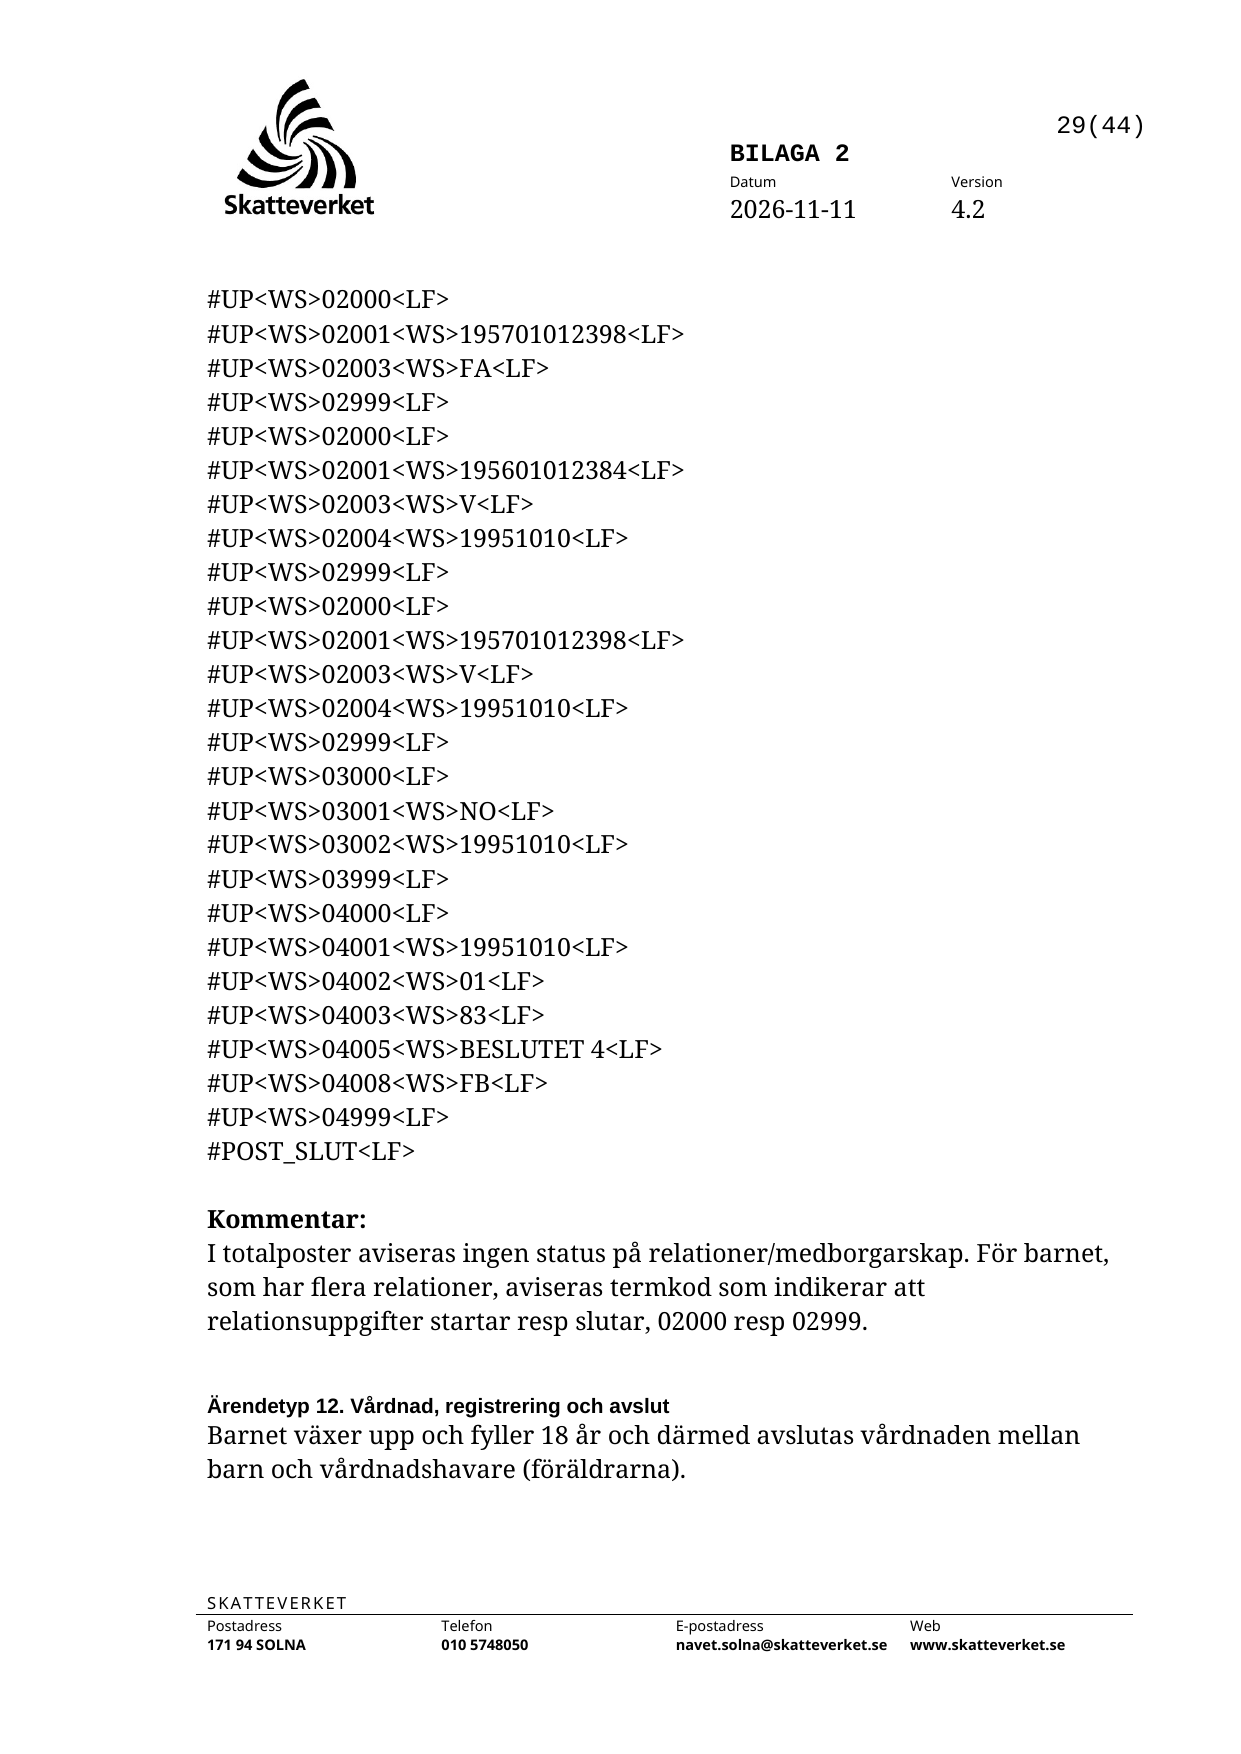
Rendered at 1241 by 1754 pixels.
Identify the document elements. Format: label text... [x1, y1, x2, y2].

text #UP<WS>02003<WS>FA<LF> [207, 350, 1130, 384]
text #UP<WS>02003<WS>V<LF> [207, 657, 1130, 691]
text #UP<WS>02004<WS>19951010<LF> [207, 521, 1130, 555]
text #UP<WS>02999<LF> [207, 555, 1130, 589]
text #UP<WS>02001<WS>195601012384<LF> [207, 452, 1130, 487]
text #UP<WS>04005<WS>BESLUTET 4<LF> [207, 1032, 1130, 1066]
text #UP<WS>02999<LF> [207, 725, 1130, 759]
text #UP<WS>02004<WS>19951010<LF> [207, 691, 1130, 725]
text #UP<WS>02001<WS>195701012398<LF> [207, 316, 1130, 350]
text #UP<WS>02000<LF> [207, 282, 1130, 316]
text I totalposter aviseras ingen status på relationer/medborgarskap. För barnet, som har flera relationer, aviseras termkod som indikerar att relationsuppgifter startar resp slutar, 02000 resp 02999. [207, 1236, 1130, 1338]
subtitle Ärendetyp 12. Vårdnad, registrering och avslut [207, 1393, 1130, 1418]
picture [198, 65, 400, 234]
text #UP<WS>04001<WS>19951010<LF> [207, 929, 1130, 963]
text #UP<WS>03001<WS>NO<LF> [207, 793, 1130, 827]
text #UP<WS>03000<LF> [207, 759, 1130, 793]
text #POST_SLUT<LF> [207, 1134, 1130, 1168]
text #UP<WS>04002<WS>01<LF> [207, 963, 1130, 997]
text #UP<WS>04000<LF> [207, 895, 1130, 929]
text #UP<WS>02001<WS>195701012398<LF> [207, 623, 1130, 657]
text #UP<WS>04999<LF> [207, 1100, 1130, 1134]
text #UP<WS>03999<LF> [207, 861, 1130, 895]
text #UP<WS>04008<WS>FB<LF> [207, 1066, 1130, 1100]
text Kommentar: [207, 1202, 1130, 1236]
text #UP<WS>02000<LF> [207, 418, 1130, 452]
text #UP<WS>04003<WS>83<LF> [207, 997, 1130, 1032]
text #UP<WS>02000<LF> [207, 589, 1130, 623]
text #UP<WS>02999<LF> [207, 384, 1130, 418]
text #UP<WS>03002<WS>19951010<LF> [207, 827, 1130, 861]
text #UP<WS>02003<WS>V<LF> [207, 487, 1130, 521]
text Barnet växer upp och fyller 18 år och därmed avslutas vårdnaden mellan barn och vårdnadshavare (föräldrarna). [207, 1418, 1130, 1486]
